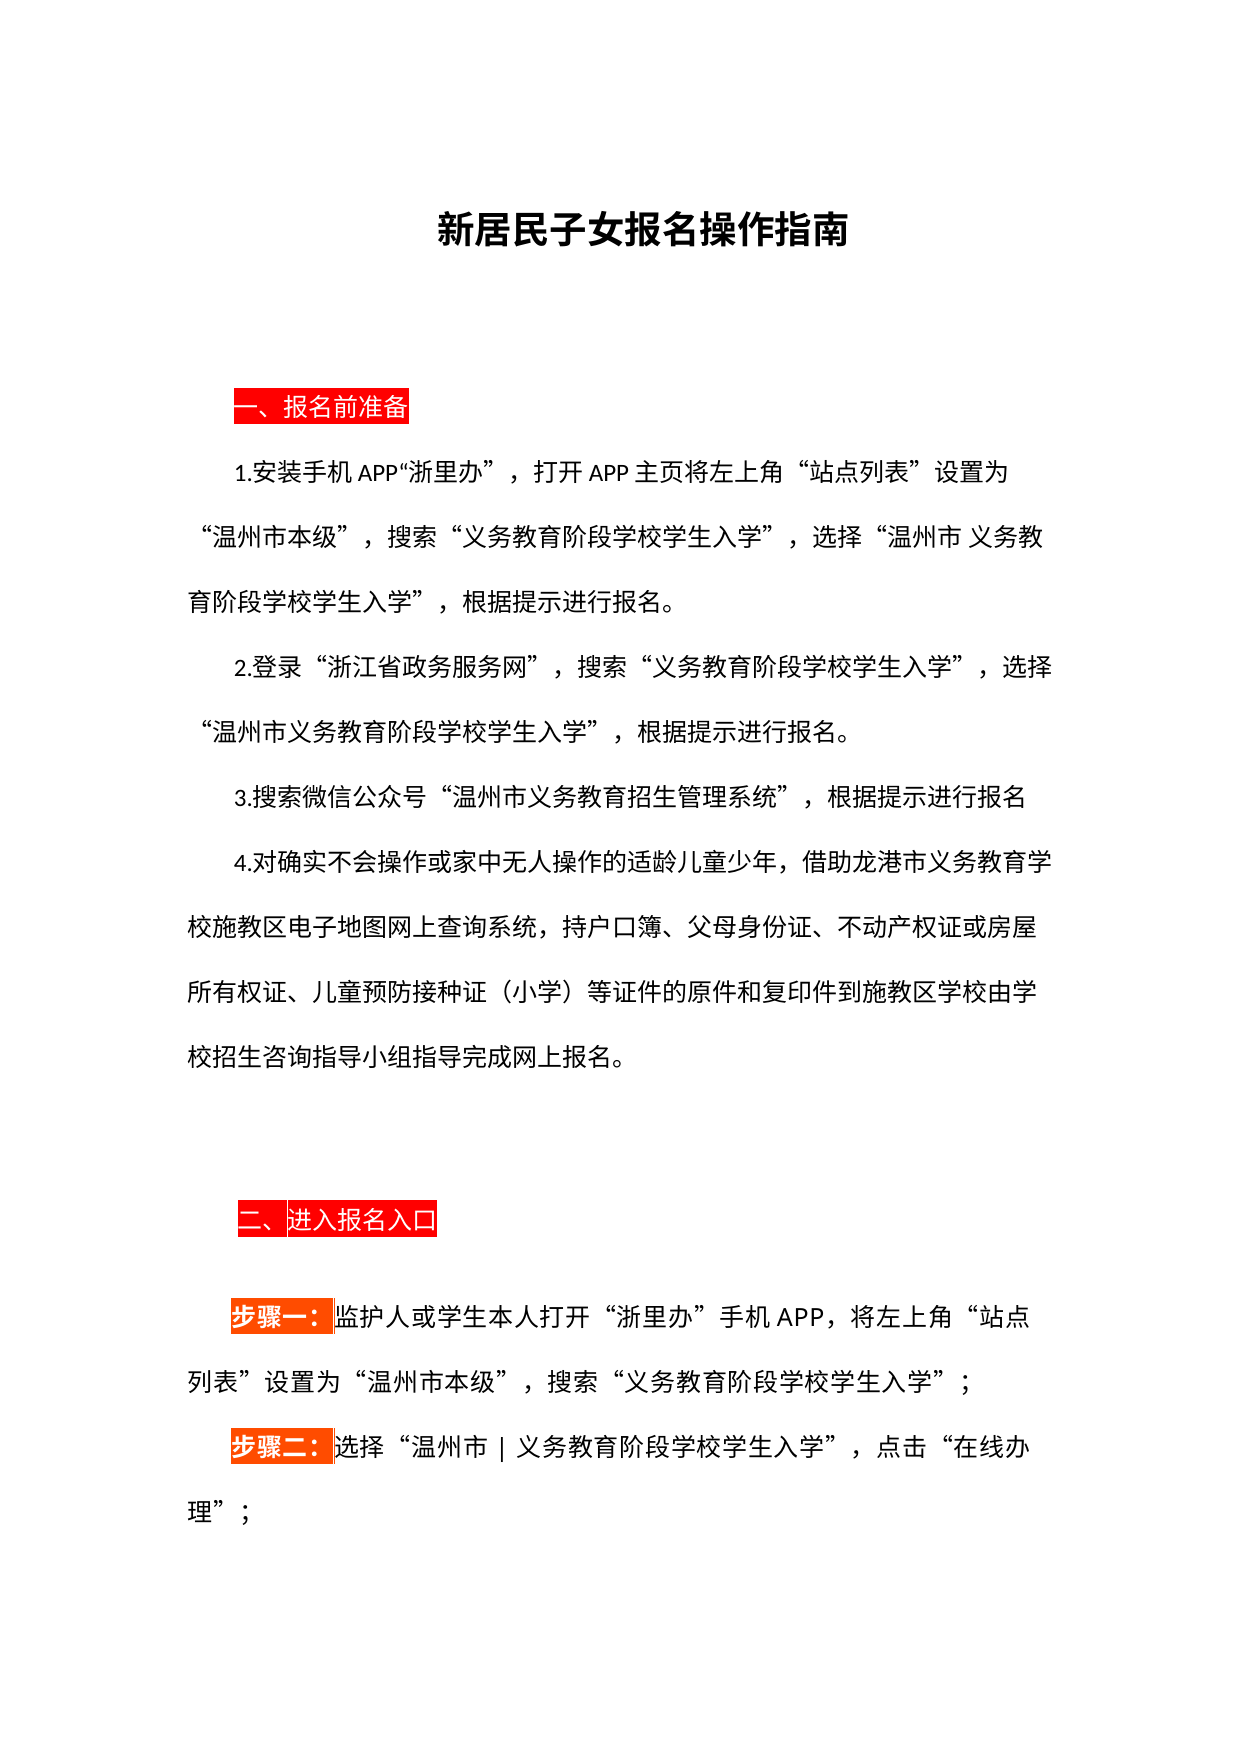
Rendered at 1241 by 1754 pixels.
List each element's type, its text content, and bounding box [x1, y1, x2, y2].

text 1.安装手机APP“浙里办”，打开APP主页将左上角“站点列表”设置为“温州市本级”，搜索“义务教育阶段学校学生入学”，选择“温州市 义务教育阶段学校学生入学”，根据提示进行报名。 [187, 438, 1053, 633]
text 步骤二：选择“温州市 | 义务教育阶段学校学生入学”，点击“在线办理”； [187, 1413, 1053, 1543]
text 4.对确实不会操作或家中无人操作的适龄儿童少年，借助龙港市义务教育学校施教区电子地图网上查询系统，持户口簿、父母身份证、不动产权证或房屋所有权证、儿童预防接种证（小学）等证件的原件和复印件到施教区学校由学校招生咨询指导小组指导完成网上报名。 [187, 828, 1053, 1088]
list 进入报名入口 [187, 1186, 1053, 1251]
text 一、报名前准备 [187, 373, 1053, 438]
text 3.搜索微信公众号“温州市义务教育招生管理系统”，根据提示进行报名 [187, 763, 1053, 828]
text 新居民子女报名操作指南 [187, 194, 1053, 259]
text 2.登录“浙江省政务服务网”，搜索“义务教育阶段学校学生入学”，选择“温州市义务教育阶段学校学生入学”，根据提示进行报名。 [187, 633, 1053, 763]
text 步骤一：监护人或学生本人打开“浙里办”手机APP，将左上角“站点列表”设置为“温州市本级”，搜索“义务教育阶段学校学生入学”； [187, 1283, 1053, 1413]
